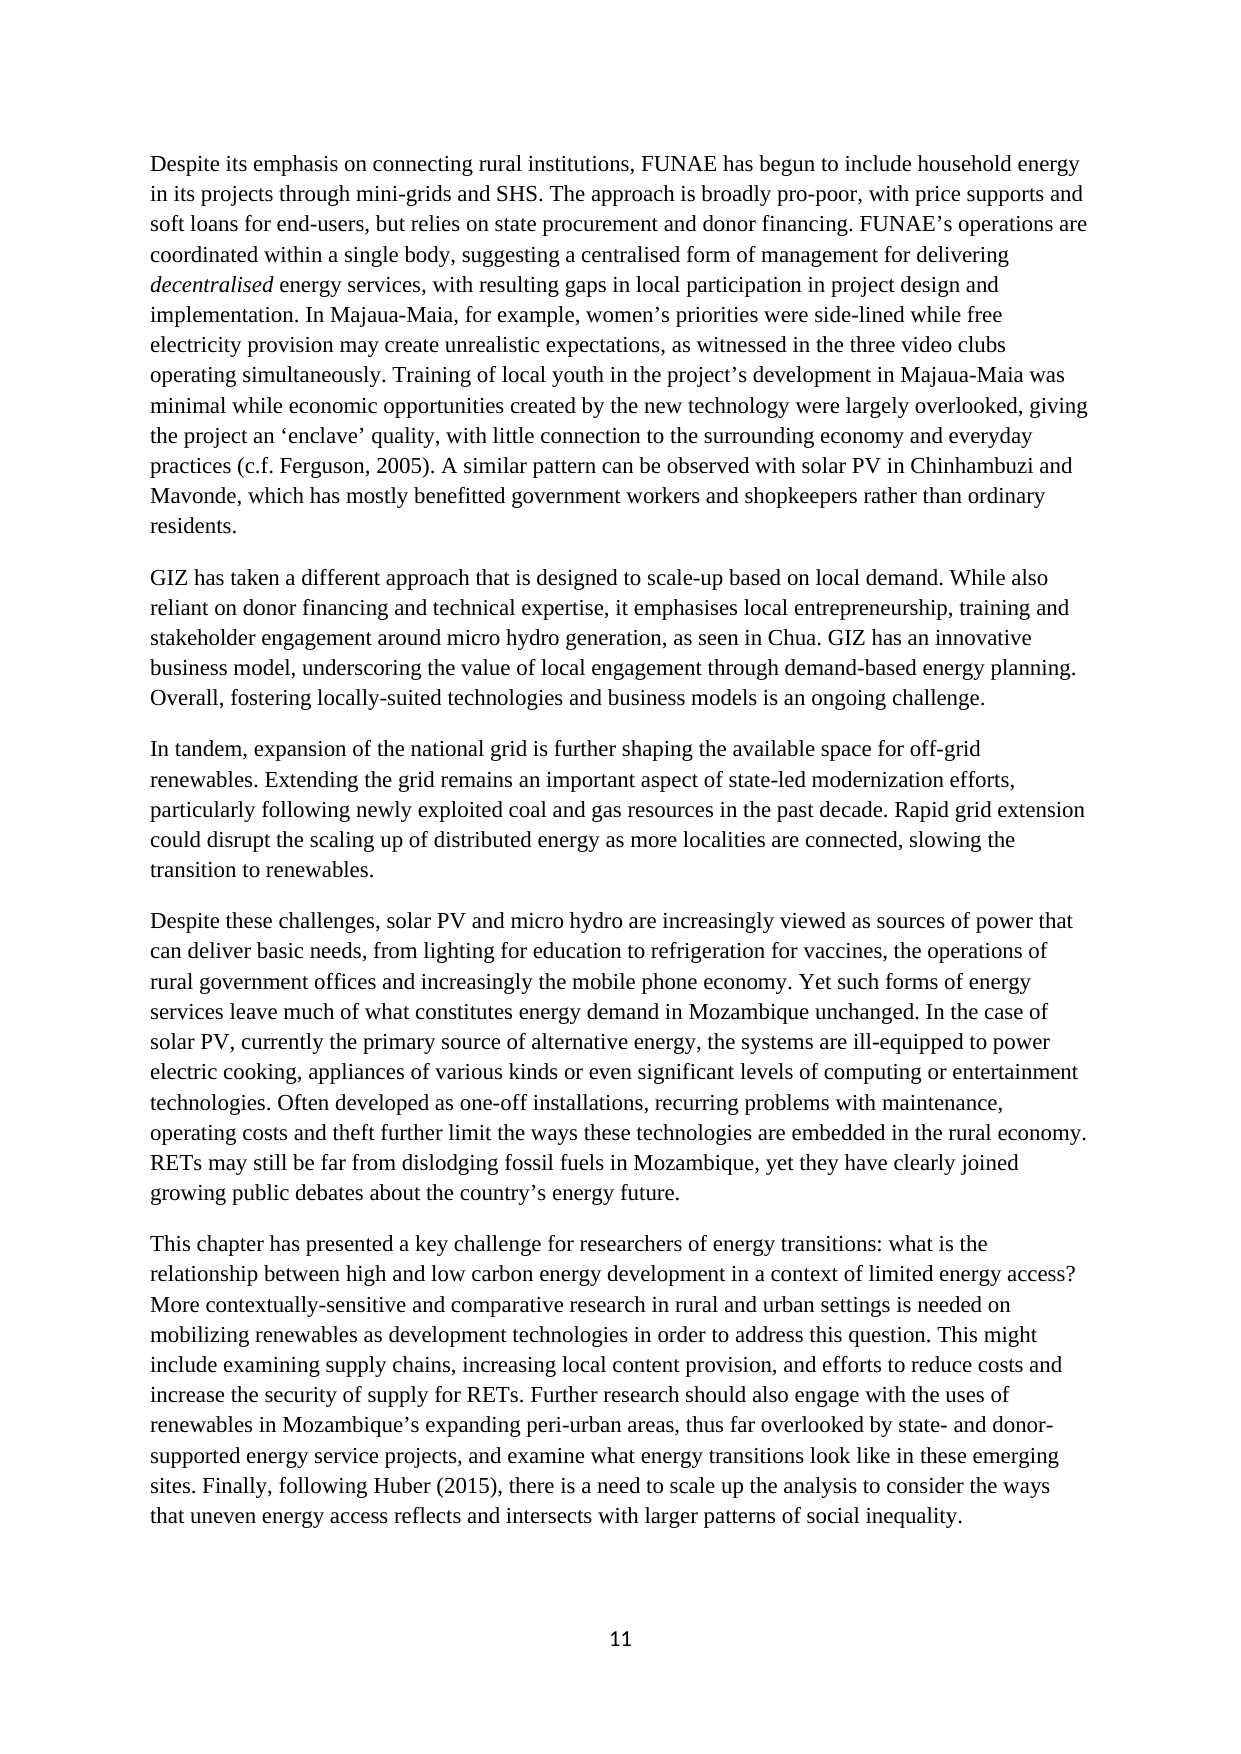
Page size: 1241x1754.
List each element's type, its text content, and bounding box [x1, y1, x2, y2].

text In tandem, expansion of the national grid is further shaping the available space for off-grid renewables. Extending the grid remains an important aspect of state-led modernization efforts, particularly following newly exploited coal and gas resources in the past decade. Rapid grid extension could disrupt the scaling up of distributed energy as more localities are connected, slowing the transition to renewables. [150, 735, 1090, 883]
text Despite its emphasis on connecting rural institutions, FUNAE has begun to include household energy in its projects through mini-grids and SHS. The approach is broadly pro-poor, with price supports and soft loans for end-users, but relies on state procurement and donor financing. FUNAE’s operations are coordinated within a single body, suggesting a centralised form of management for delivering decentralised energy services, with resulting gaps in local participation in project design and implementation. In Majaua-Maia, for example, women’s priorities were side-lined while free electricity provision may create unrealistic expectations, as witnessed in the three video clubs operating simultaneously. Training of local youth in the project’s development in Majaua-Maia was minimal while economic opportunities created by the new technology were largely overlooked, giving the project an ‘enclave’ quality, with little connection to the surrounding economy and everyday practices (c.f. Ferguson, 2005). A similar pattern can be observed with solar PV in Chinhambuzi and Mavonde, which has mostly benefitted government workers and shopkeepers rather than ordinary residents. [150, 150, 1090, 539]
text Despite these challenges, solar PV and micro hydro are increasingly viewed as sources of power that can deliver basic needs, from lighting for education to refrigeration for vaccines, the operations of rural government offices and increasingly the mobile phone economy. Yet such forms of energy services leave much of what constitutes energy demand in Mozambique unchanged. In the case of solar PV, currently the primary source of alternative energy, the systems are ill-equipped to power electric cooking, appliances of various kinds or even significant levels of computing or entertainment technologies. Often developed as one-off installations, recurring problems with maintenance, operating costs and theft further limit the ways these technologies are embedded in the rural economy. RETs may still be far from dislodging fossil fuels in Mozambique, yet they have clearly joined growing public debates about the country’s energy future. [150, 907, 1090, 1206]
text GIZ has taken a different approach that is designed to scale-up based on local demand. While also reliant on donor financing and technical expertise, it emphasises local entrepreneurship, training and stakeholder engagement around micro hydro generation, as seen in Chua. GIZ has an innovative business model, underscoring the value of local engagement through demand-based energy planning. Overall, fostering locally-suited technologies and business models is an ongoing challenge. [150, 563, 1090, 711]
text This chapter has presented a key challenge for researchers of energy transitions: what is the relationship between high and low carbon energy development in a context of limited energy access? More contextually-sensitive and comparative research in rural and urban settings is needed on mobilizing renewables as development technologies in order to address this question. This might include examining supply chains, increasing local content provision, and efforts to reduce costs and increase the security of supply for RETs. Further research should also engage with the uses of renewables in Mozambique’s expanding peri-urban areas, thus far overlooked by state- and donor-supported energy service projects, and examine what energy transitions look like in these emerging sites. Finally, following Huber (2015), there is a need to scale up the analysis to consider the ways that uneven energy access reflects and intersects with larger patterns of social inequality. [150, 1230, 1090, 1528]
